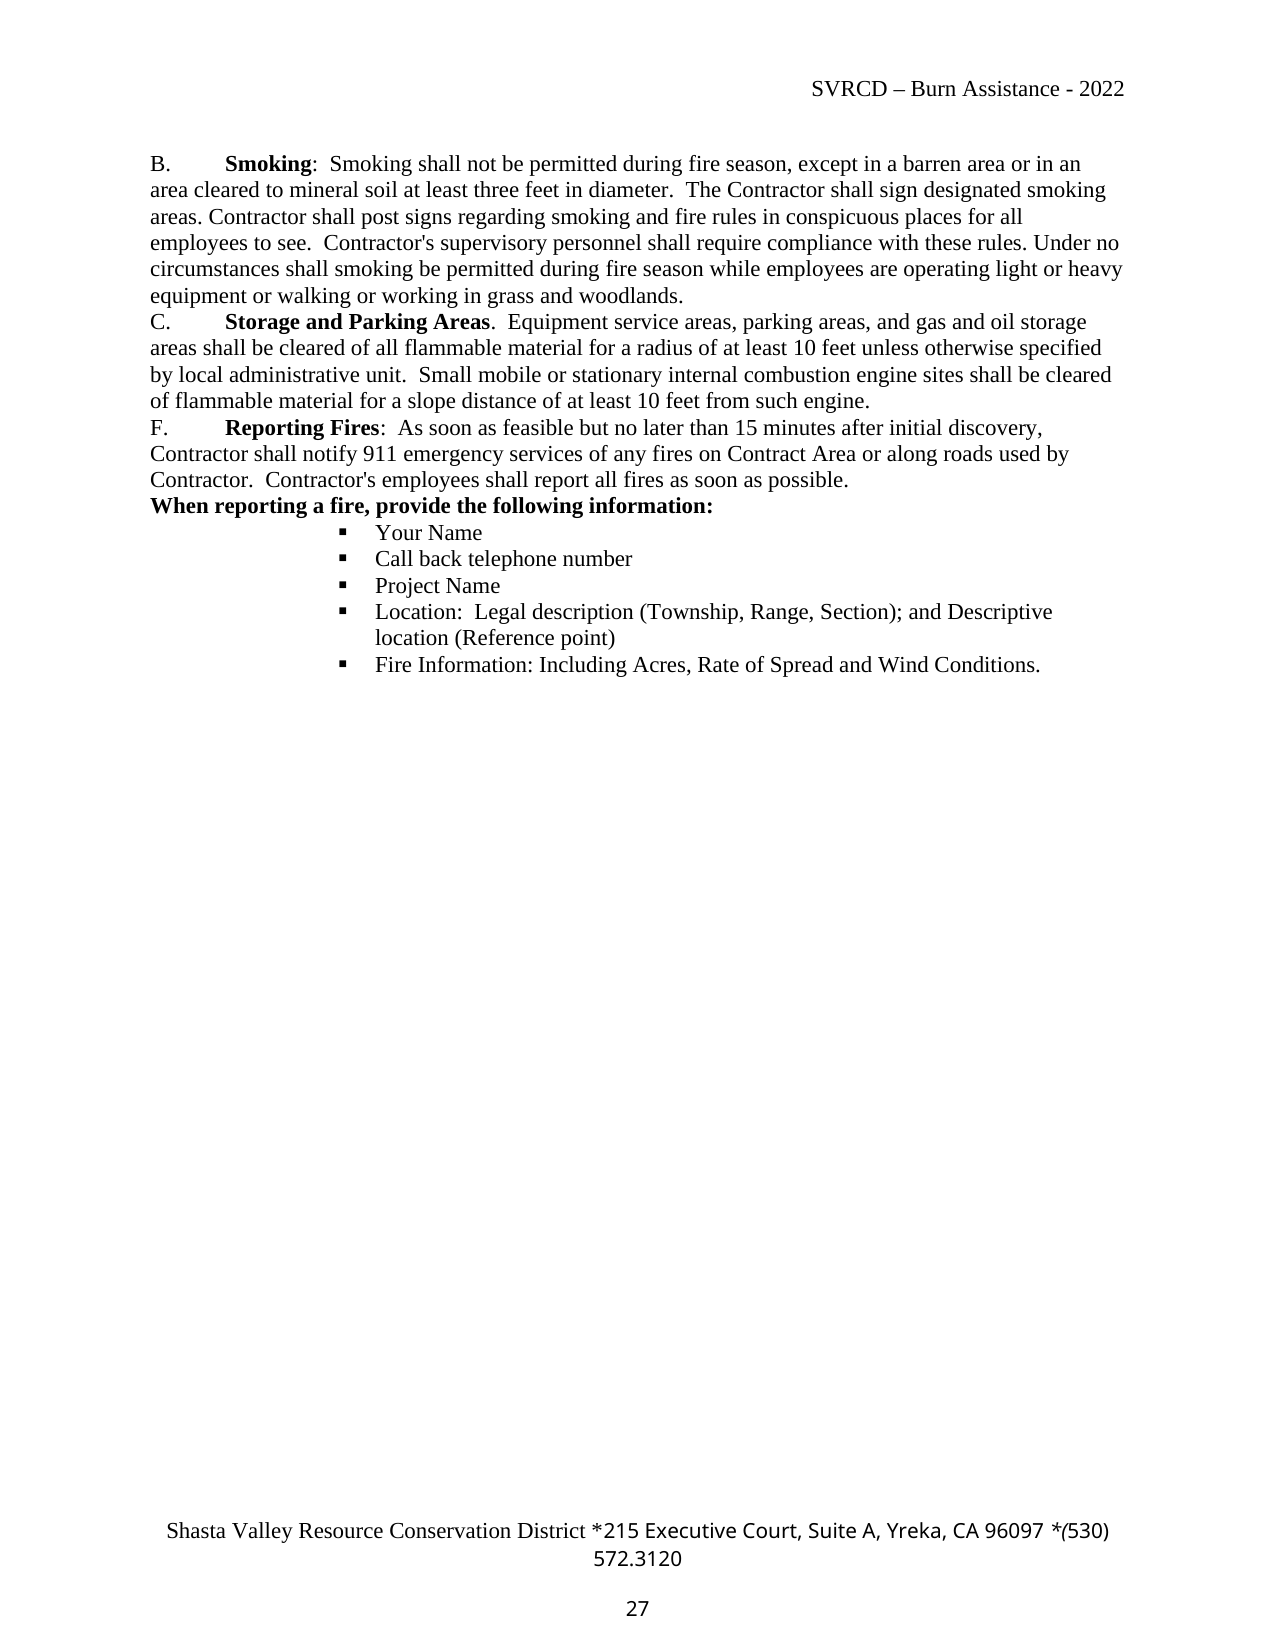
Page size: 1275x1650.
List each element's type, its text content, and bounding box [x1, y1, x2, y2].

list Fire Information: Including Acres, Rate of Spread and Wind Conditions. [337, 651, 1125, 677]
text B. Smoking: Smoking shall not be permitted during fire season, except in a barren area or in an area cleared to mineral soil at least three feet in diameter. The Contractor shall sign designated smoking areas. Contractor shall post signs regarding smoking and fire rules in conspicuous places for all employees to see. Contractor's supervisory personnel shall require compliance with these rules. Under no circumstances shall smoking be permitted during fire season while employees are operating light or heavy equipment or walking or working in grass and woodlands. [150, 150, 1125, 308]
text F. Reporting Fires: As soon as feasible but no later than 15 minutes after initial discovery, Contractor shall notify 911 emergency services of any fires on Contract Area or along roads used by Contractor. Contractor's employees shall report all fires as soon as possible. [150, 413, 1125, 493]
text When reporting a fire, provide the following information: [150, 493, 1125, 519]
list Project Name [337, 572, 1125, 598]
list Call back telephone number [337, 545, 1125, 572]
text C. Storage and Parking Areas. Equipment service areas, parking areas, and gas and oil storage areas shall be cleared of all flammable material for a radius of at least 10 feet unless otherwise specified by local administrative unit. Small mobile or stationary internal combustion engine sites shall be cleared of flammable material for a slope distance of at least 10 feet from such engine. [150, 308, 1125, 413]
list Your Name [337, 519, 1125, 545]
list Location: Legal description (Township, Range, Section); and Descriptive location (Reference point) [337, 598, 1125, 651]
